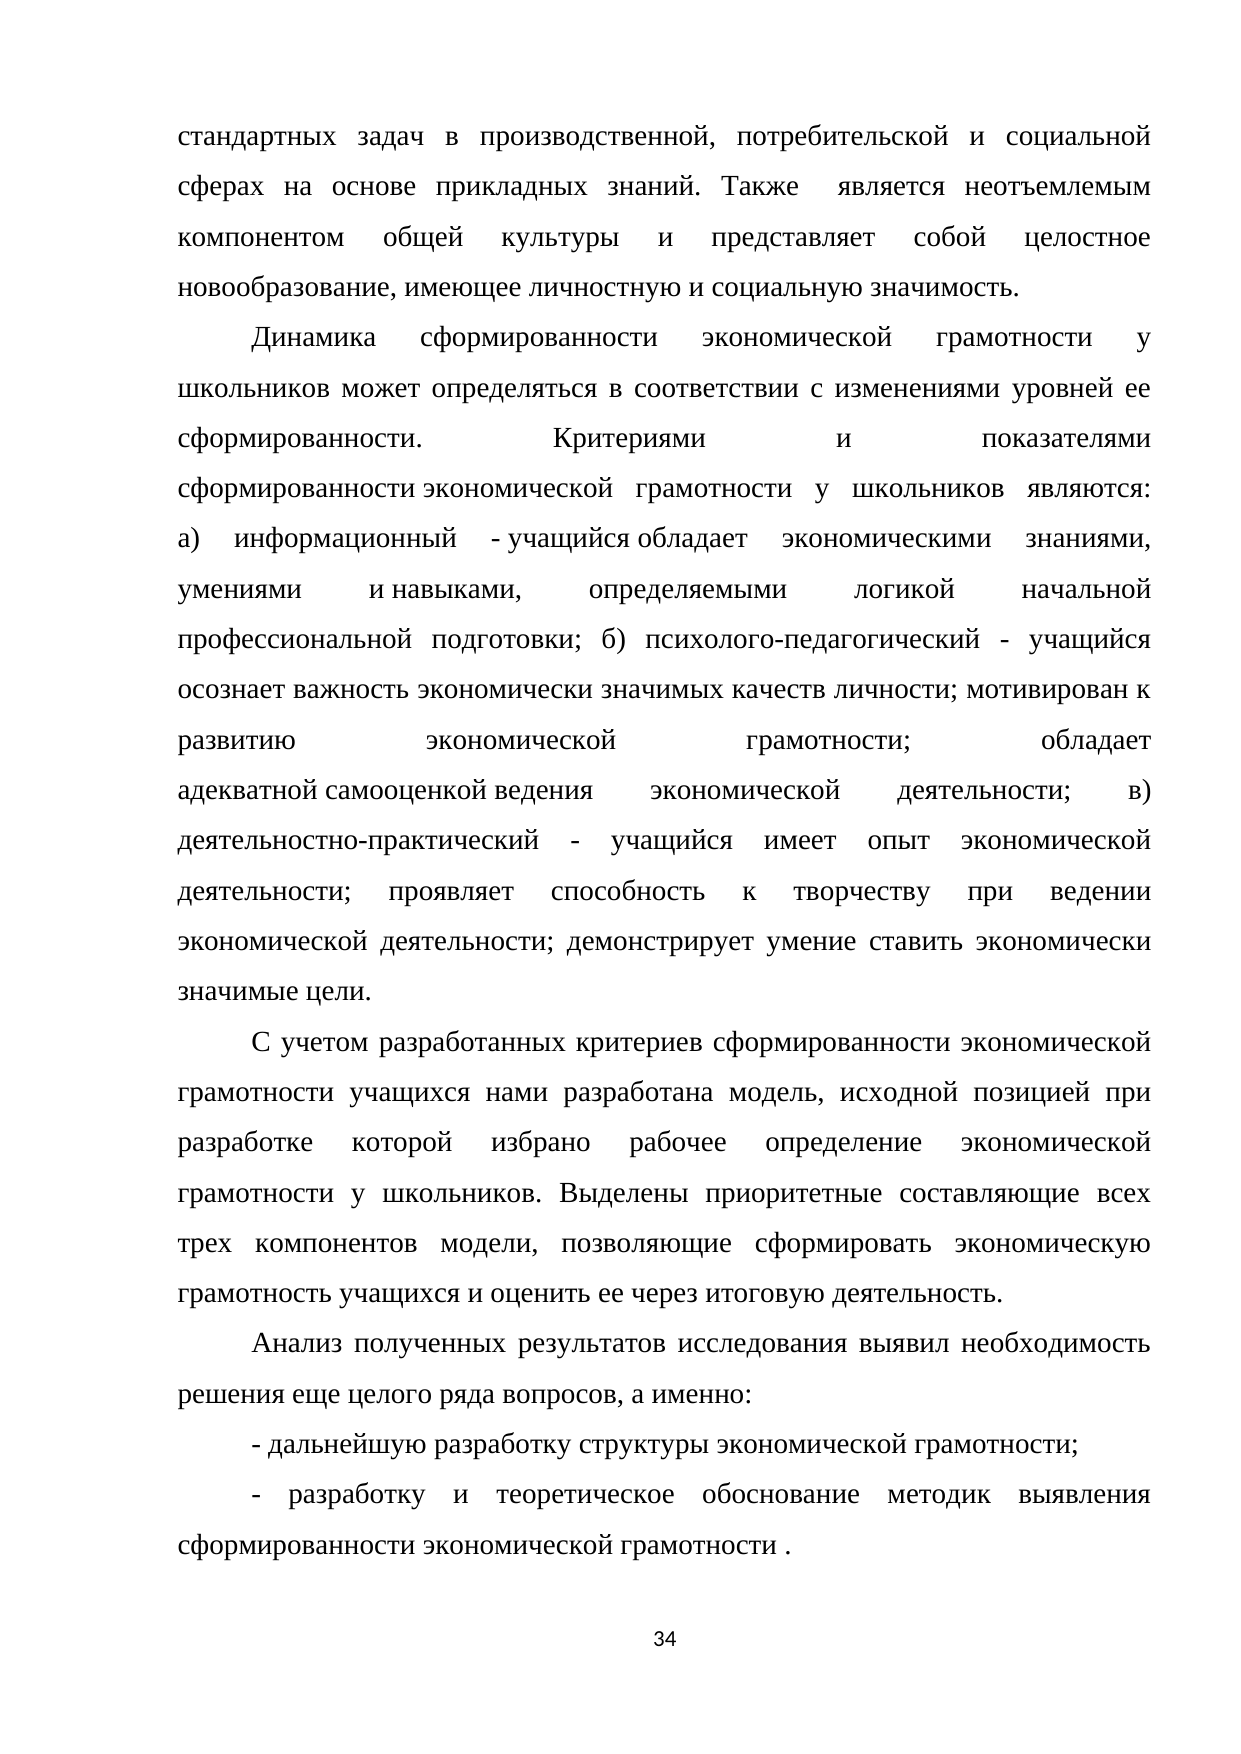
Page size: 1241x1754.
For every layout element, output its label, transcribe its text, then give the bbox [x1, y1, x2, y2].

text Анализ полученных результатов исследования выявил необходимость решения еще целого ряда вопросов, а именно: [177, 1326, 1152, 1409]
text - разработку и теоретическое обоснование методик выявления сформированности экономической грамотности . [177, 1477, 1152, 1560]
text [177, 118, 1152, 303]
text - дальнейшую разработку структуры экономической грамотности; [177, 1426, 1152, 1460]
text С учетом разработанных критериев сформированности экономической грамотности учащихся нами разработана модель, исходной позицией при разработке которой избрано рабочее определение экономической грамотности у школьников. Выделены приоритетные составляющие всех трех компонентов модели, позволяющие сформировать экономическую грамотность учащихся и оценить ее через итоговую деятельность. [177, 1024, 1152, 1309]
text Динамика сформированности экономической грамотности у школьников может определяться в соответствии с изменениями уровней ее сформированности. Критериями и показателями сформированности экономической грамотности у школьников являются: а) информационный - учащийся обладает экономическими знаниями, умениями и навыками, определяемыми логикой начальной профессиональной подготовки; б) психолого-педагогический - учащийся осознает важность экономически значимых качеств личности; мотивирован к развитию экономической грамотности; обладает адекватной самооценкой ведения экономической деятельности; в) деятельностно-практический - учащийся имеет опыт экономической деятельности; проявляет способность к творчеству при ведении экономической деятельности; демонстрирует умение ставить экономически значимые цели. [177, 319, 1152, 1007]
